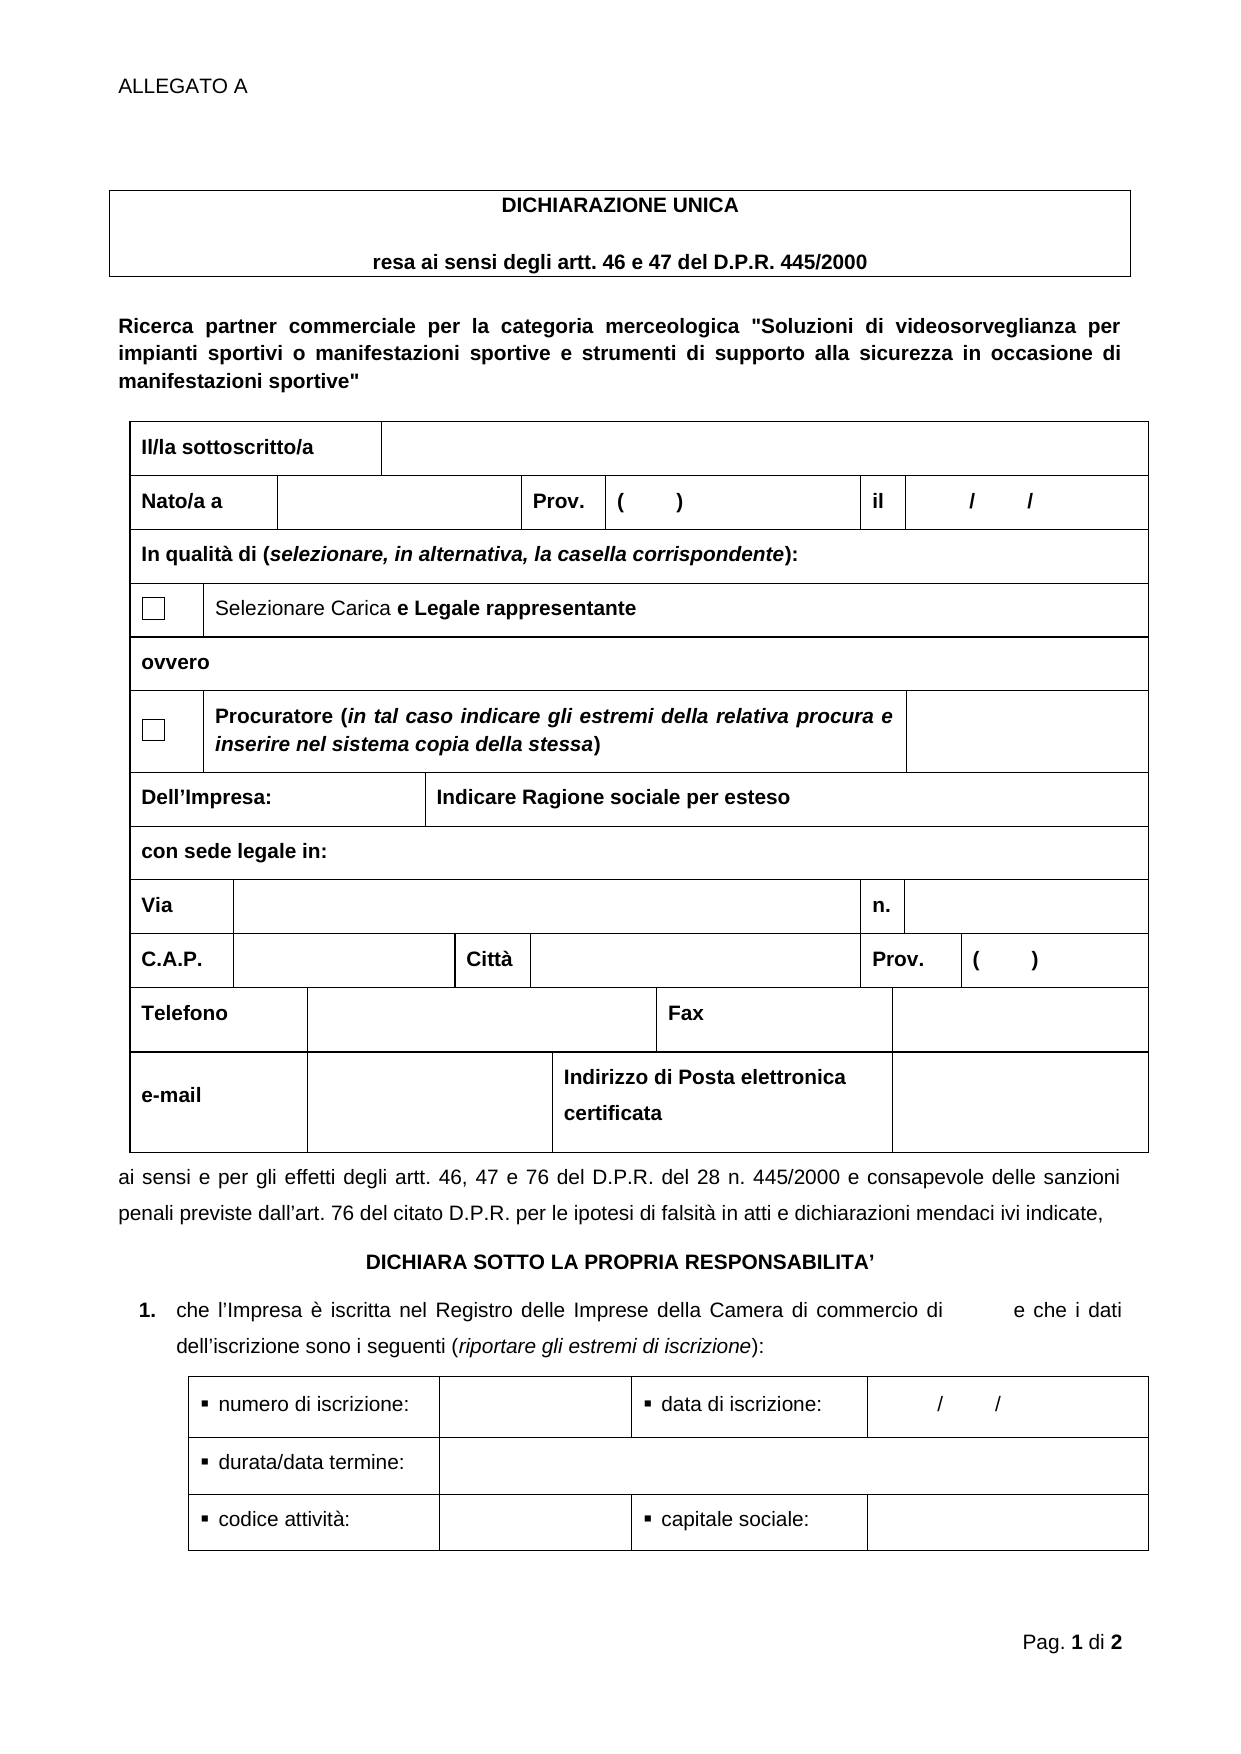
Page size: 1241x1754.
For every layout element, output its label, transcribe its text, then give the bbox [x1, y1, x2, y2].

table_cell [531, 934, 860, 987]
table_cell capitale sociale: [632, 1495, 867, 1550]
text resa ai sensi degli artt. 46 e 47 del D.P.R. 445/2000 [110, 246, 1130, 276]
table_cell [440, 1438, 1148, 1494]
text DICHIARA SOTTO LA PROPRIA RESPONSABILITA’ [118, 1249, 1122, 1273]
table_header [382, 422, 1148, 475]
table_header Il/la sottoscritto/a [131, 422, 381, 475]
table_cell [440, 1495, 631, 1550]
table_cell durata/data termine: [189, 1438, 439, 1494]
table_cell Indirizzo di Posta elettronica certificata [553, 1053, 892, 1152]
table_cell [308, 1053, 552, 1152]
table_cell [131, 691, 203, 772]
text DICHIARAZIONE UNICA [110, 191, 1130, 217]
table_cell [278, 476, 521, 529]
table_cell Prov. [522, 476, 605, 529]
table_cell n. [861, 880, 904, 933]
table_cell ( ) [606, 476, 860, 529]
table_cell [131, 584, 203, 636]
table_cell Telefono [131, 988, 307, 1051]
table_cell ovvero [131, 638, 1148, 690]
table_cell [893, 988, 1148, 1051]
table_cell [905, 880, 1148, 933]
table_cell e Legale rappresentante [204, 584, 1148, 636]
table_cell Prov. [861, 934, 961, 987]
table_cell e-mail [131, 1053, 307, 1152]
table_cell Fax [657, 988, 892, 1051]
table_cell Città [456, 934, 530, 987]
table_cell [907, 691, 1148, 772]
table_cell Procuratore (in tal caso indicare gli estremi della relativa procura e inserire nel sistema copia della stessa) [204, 691, 906, 772]
table_cell [308, 988, 656, 1051]
table_cell Nato/a a [131, 476, 277, 529]
table_cell il [861, 476, 905, 529]
table_cell Indicare Ragione sociale per esteso [426, 773, 1148, 826]
table_cell C.A.P. [131, 934, 233, 987]
table_cell Dell’Impresa: [131, 773, 425, 826]
table_cell [234, 934, 454, 987]
table_cell ( ) [962, 934, 1148, 987]
table_cell Via [131, 880, 233, 933]
table_cell [868, 1495, 1148, 1550]
table_header data di iscrizione: [632, 1377, 867, 1437]
text ai sensi e per gli effetti degli artt. 46, 47 e 76 del D.P.R. del 28 n. 445/2000 e consapevole delle sanzioni penali previste dall’art. 76 del citato D.P.R. per le ipotesi di falsità in atti e dichiarazioni mendaci ivi indicate, [118, 1165, 1122, 1225]
text Ricerca partner commerciale per la categoria merceologica "Soluzioni di videosorveglianza per impianti sportivi o manifestazioni sportive e strumenti di supporto alla sicurezza in occasione di manifestazioni sportive" [118, 313, 1122, 392]
table_header numero di iscrizione: [189, 1377, 439, 1437]
table_cell codice attività: [189, 1495, 439, 1550]
table_cell [893, 1053, 1148, 1152]
table_cell con sede legale in: [131, 827, 1148, 879]
table_header [440, 1377, 631, 1437]
list che l’Impresa è iscritta nel Registro delle Imprese della Camera di commercio di e che i dati dell’iscrizione sono i seguenti (riportare gli estremi di iscrizione): [139, 1298, 1122, 1358]
table_cell / / [906, 476, 1148, 529]
table_cell [234, 880, 860, 933]
table_cell In qualità di (selezionare, in alternativa, la casella corrispondente): [131, 530, 1148, 583]
table_header / / [868, 1377, 1148, 1437]
